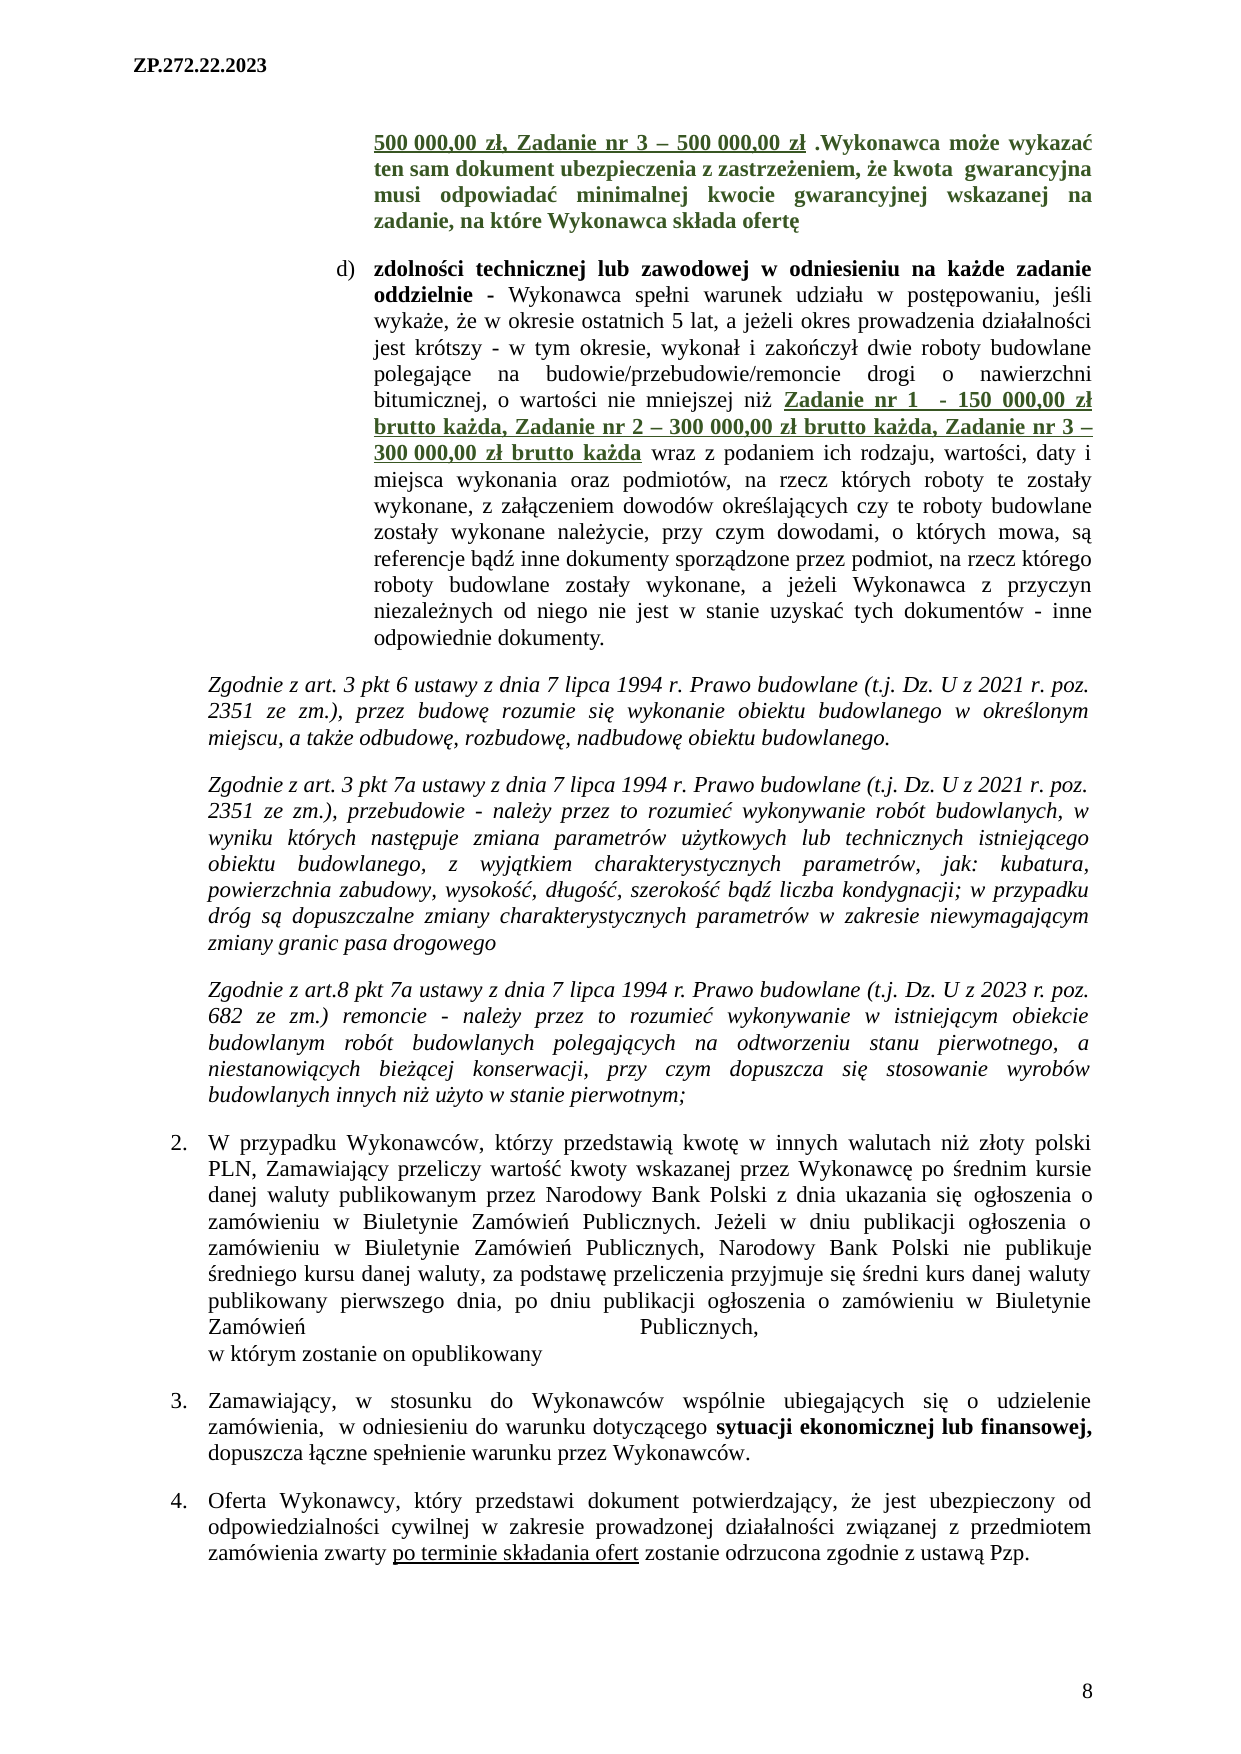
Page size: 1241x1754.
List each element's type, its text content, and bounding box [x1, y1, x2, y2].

list Zgodnie z art. 3 pkt 6 ustawy z dnia 7 lipca 1994 r. Prawo budowlane (t.j. Dz. U z 2021 r. poz. 2351 ze zm.), przez budowę rozumie się wykonanie obiektu budowlanego w określonym miejscu, a także odbudowę, rozbudowę, nadbudowę obiektu budowlanego. [208, 671, 1093, 750]
list Zgodnie z art.8 pkt 7a ustawy z dnia 7 lipca 1994 r. Prawo budowlane (t.j. Dz. U z 2023 r. poz. 682 ze zm.) remoncie - należy przez to rozumieć wykonywanie w istniejącym obiekcie budowlanym robót budowlanych polegających na odtworzeniu stanu pierwotnego, a niestanowiących bieżącej konserwacji, przy czym dopuszcza się stosowanie wyrobów budowlanych innych niż użyto w stanie pierwotnym; [208, 976, 1093, 1108]
list W przypadku Wykonawców, którzy przedstawią kwotę w innych walutach niż złoty polski PLN, Zamawiający przeliczy wartość kwoty wskazanej przez Wykonawcę po średnim kursie danej waluty publikowanym przez Narodowy Bank Polski z dnia ukazania się ogłoszenia o zamówieniu w Biuletynie Zamówień Publicznych. Jeżeli w dniu publikacji ogłoszenia o zamówieniu w Biuletynie Zamówień Publicznych, Narodowy Bank Polski nie publikuje średniego kursu danej waluty, za podstawę przeliczenia przyjmuje się średni kurs danej waluty publikowany pierwszego dnia, po dniu publikacji ogłoszenia o zamówieniu w Biuletynie Zamówień Publicznych, w którym zostanie on opublikowany [170, 1129, 1093, 1366]
list Oferta Wykonawcy, który przedstawi dokument potwierdzający, że jest ubezpieczony od odpowiedzialności cywilnej w zakresie prowadzonej działalności związanej z przedmiotem zamówienia zwarty po terminie składania ofert zostanie odrzucona zgodnie z ustawą Pzp. [170, 1487, 1093, 1566]
list zdolności technicznej lub zawodowej w odniesieniu na każde zadanie oddzielnie - Wykonawca spełni warunek udziału w postępowaniu, jeśli wykaże, że w okresie ostatnich 5 lat, a jeżeli okres prowadzenia działalności jest krótszy - w tym okresie, wykonał i zakończył dwie roboty budowlane polegające na budowie/przebudowie/remoncie drogi o nawierzchni bitumicznej, o wartości nie mniejszej niż Zadanie nr 1 - 150 000,00 zł brutto każda, Zadanie nr 2 – 300 000,00 zł brutto każda, Zadanie nr 3 – 300 000,00 zł brutto każda wraz z podaniem ich rodzaju, wartości, daty i miejsca wykonania oraz podmiotów, na rzecz których roboty te zostały wykonane, z załączeniem dowodów określających czy te roboty budowlane zostały wykonane należycie, przy czym dowodami, o których mowa, są referencje bądź inne dokumenty sporządzone przez podmiot, na rzecz którego roboty budowlane zostały wykonane, a jeżeli Wykonawca z przyczyn niezależnych od niego nie jest w stanie uzyskać tych dokumentów - inne odpowiednie dokumenty. [336, 255, 1093, 650]
list Zamawiający, w stosunku do Wykonawców wspólnie ubiegających się o udzielenie zamówienia, w odniesieniu do warunku dotyczącego sytuacji ekonomicznej lub finansowej, dopuszcza łączne spełnienie warunku przez Wykonawców. [170, 1387, 1093, 1466]
list Zgodnie z art. 3 pkt 7a ustawy z dnia 7 lipca 1994 r. Prawo budowlane (t.j. Dz. U z 2021 r. poz. 2351 ze zm.), przebudowie - należy przez to rozumieć wykonywanie robót budowlanych, w wyniku których następuje zmiana parametrów użytkowych lub technicznych istniejącego obiektu budowlanego, z wyjątkiem charakterystycznych parametrów, jak: kubatura, powierzchnia zabudowy, wysokość, długość, szerokość bądź liczba kondygnacji; w przypadku dróg są dopuszczalne zmiany charakterystycznych parametrów w zakresie niewymagającym zmiany granic pasa drogowego [208, 771, 1093, 955]
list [336, 128, 1093, 234]
